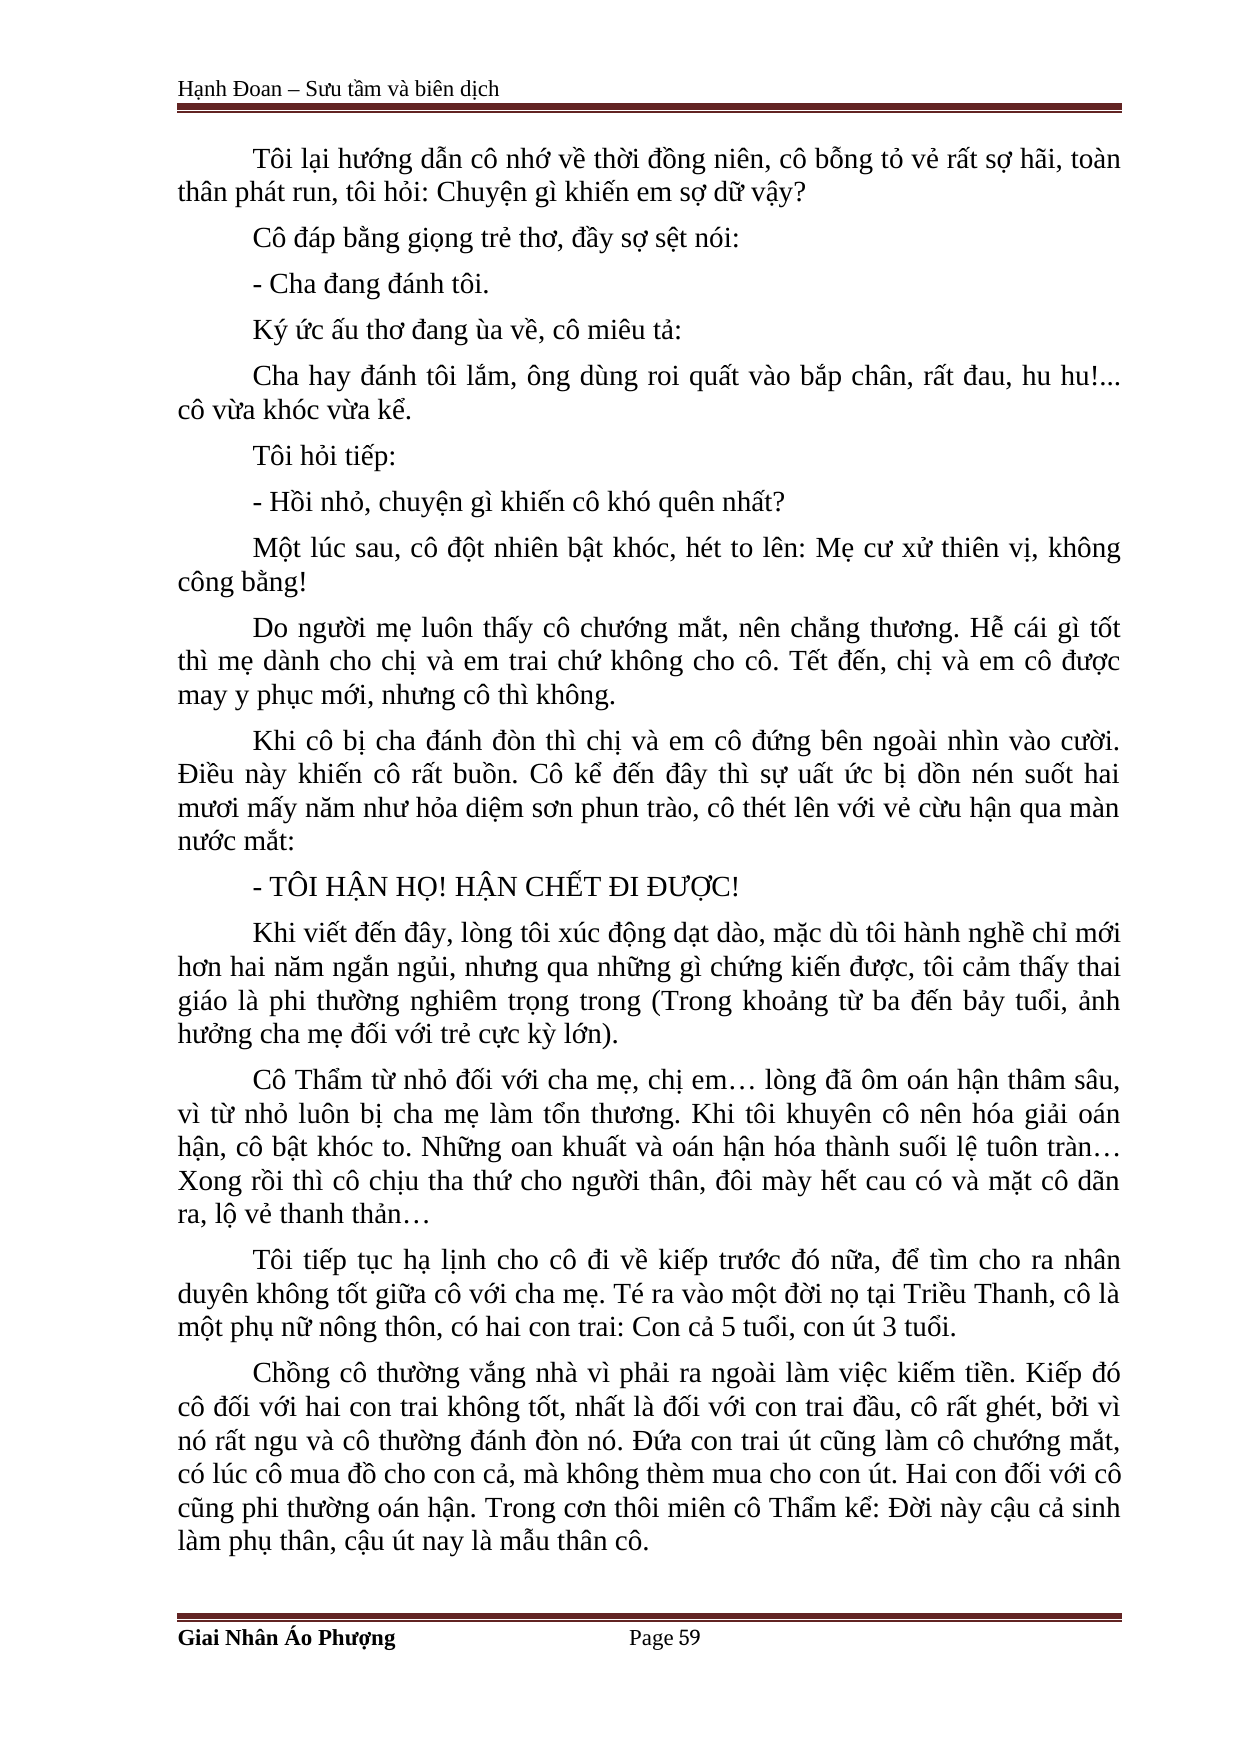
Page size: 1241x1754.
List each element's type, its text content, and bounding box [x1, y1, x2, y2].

text Ký ức ấu thơ đang ùa về, cô miêu tả: [177, 312, 1122, 346]
text Một lúc sau, cô đột nhiên bật khóc, hét to lên: Mẹ cư xử thiên vị, không công bằng! [177, 530, 1122, 597]
text - TÔI HẬN HỌ! HẬN CHẾT ĐI ĐƯỢC! [177, 869, 1122, 903]
text Cha hay đánh tôi lắm, ông dùng roi quất vào bắp chân, rất đau, hu hu!... cô vừa khóc vừa kể. [177, 358, 1122, 426]
text Tôi tiếp tục hạ lịnh cho cô đi về kiếp trước đó nữa, để tìm cho ra nhân duyên không tốt giữa cô với cha mẹ. Té ra vào một đời nọ tại Triều Thanh, cô là một phụ nữ nông thôn, có hai con trai: Con cả 5 tuổi, con út 3 tuổi. [177, 1242, 1122, 1343]
text Tôi hỏi tiếp: [177, 438, 1122, 472]
text Khi cô bị cha đánh đòn thì chị và em cô đứng bên ngoài nhìn vào cười. Điều này khiến cô rất buồn. Cô kể đến đây thì sự uất ức bị dồn nén suốt hai mươi mấy năm như hỏa diệm sơn phun trào, cô thét lên với vẻ cừu hận qua màn nước mắt: [177, 723, 1122, 857]
text - Hồi nhỏ, chuyện gì khiến cô khó quên nhất? [177, 484, 1122, 518]
text Tôi lại hướng dẫn cô nhớ về thời đồng niên, cô bỗng tỏ vẻ rất sợ hãi, toàn thân phát run, tôi hỏi: Chuyện gì khiến em sợ dữ vậy? [177, 141, 1122, 208]
text Chồng cô thường vắng nhà vì phải ra ngoài làm việc kiếm tiền. Kiếp đó cô đối với hai con trai không tốt, nhất là đối với con trai đầu, cô rất ghét, bởi vì nó rất ngu và cô thường đánh đòn nó. Đứa con trai út cũng làm cô chướng mắt, có lúc cô mua đồ cho con cả, mà không thèm mua cho con út. Hai con đối với cô cũng phi thường oán hận. Trong cơn thôi miên cô Thẩm kể: Đời này cậu cả sinh làm phụ thân, cậu út nay là mẫu thân cô. [177, 1356, 1122, 1557]
text Cô đáp bằng giọng trẻ thơ, đầy sợ sệt nói: [177, 220, 1122, 254]
text Do người mẹ luôn thấy cô chướng mắt, nên chẳng thương. Hễ cái gì tốt thì mẹ dành cho chị và em trai chứ không cho cô. Tết đến, chị và em cô được may y phục mới, nhưng cô thì không. [177, 610, 1122, 710]
text Cô Thẩm từ nhỏ đối với cha mẹ, chị em… lòng đã ôm oán hận thâm sâu, vì từ nhỏ luôn bị cha mẹ làm tổn thương. Khi tôi khuyên cô nên hóa giải oán hận, cô bật khóc to. Những oan khuất và oán hận hóa thành suối lệ tuôn tràn… Xong rồi thì cô chịu tha thứ cho người thân, đôi mày hết cau có và mặt cô dãn ra, lộ vẻ thanh thản… [177, 1062, 1122, 1230]
text - Cha đang đánh tôi. [177, 266, 1122, 300]
text Khi viết đến đây, lòng tôi xúc động dạt dào, mặc dù tôi hành nghề chỉ mới hơn hai năm ngắn ngủi, nhưng qua những gì chứng kiến được, tôi cảm thấy thai giáo là phi thường nghiêm trọng trong (Trong khoảng từ ba đến bảy tuổi, ảnh hưởng cha mẹ đối với trẻ cực kỳ lớn). [177, 916, 1122, 1050]
